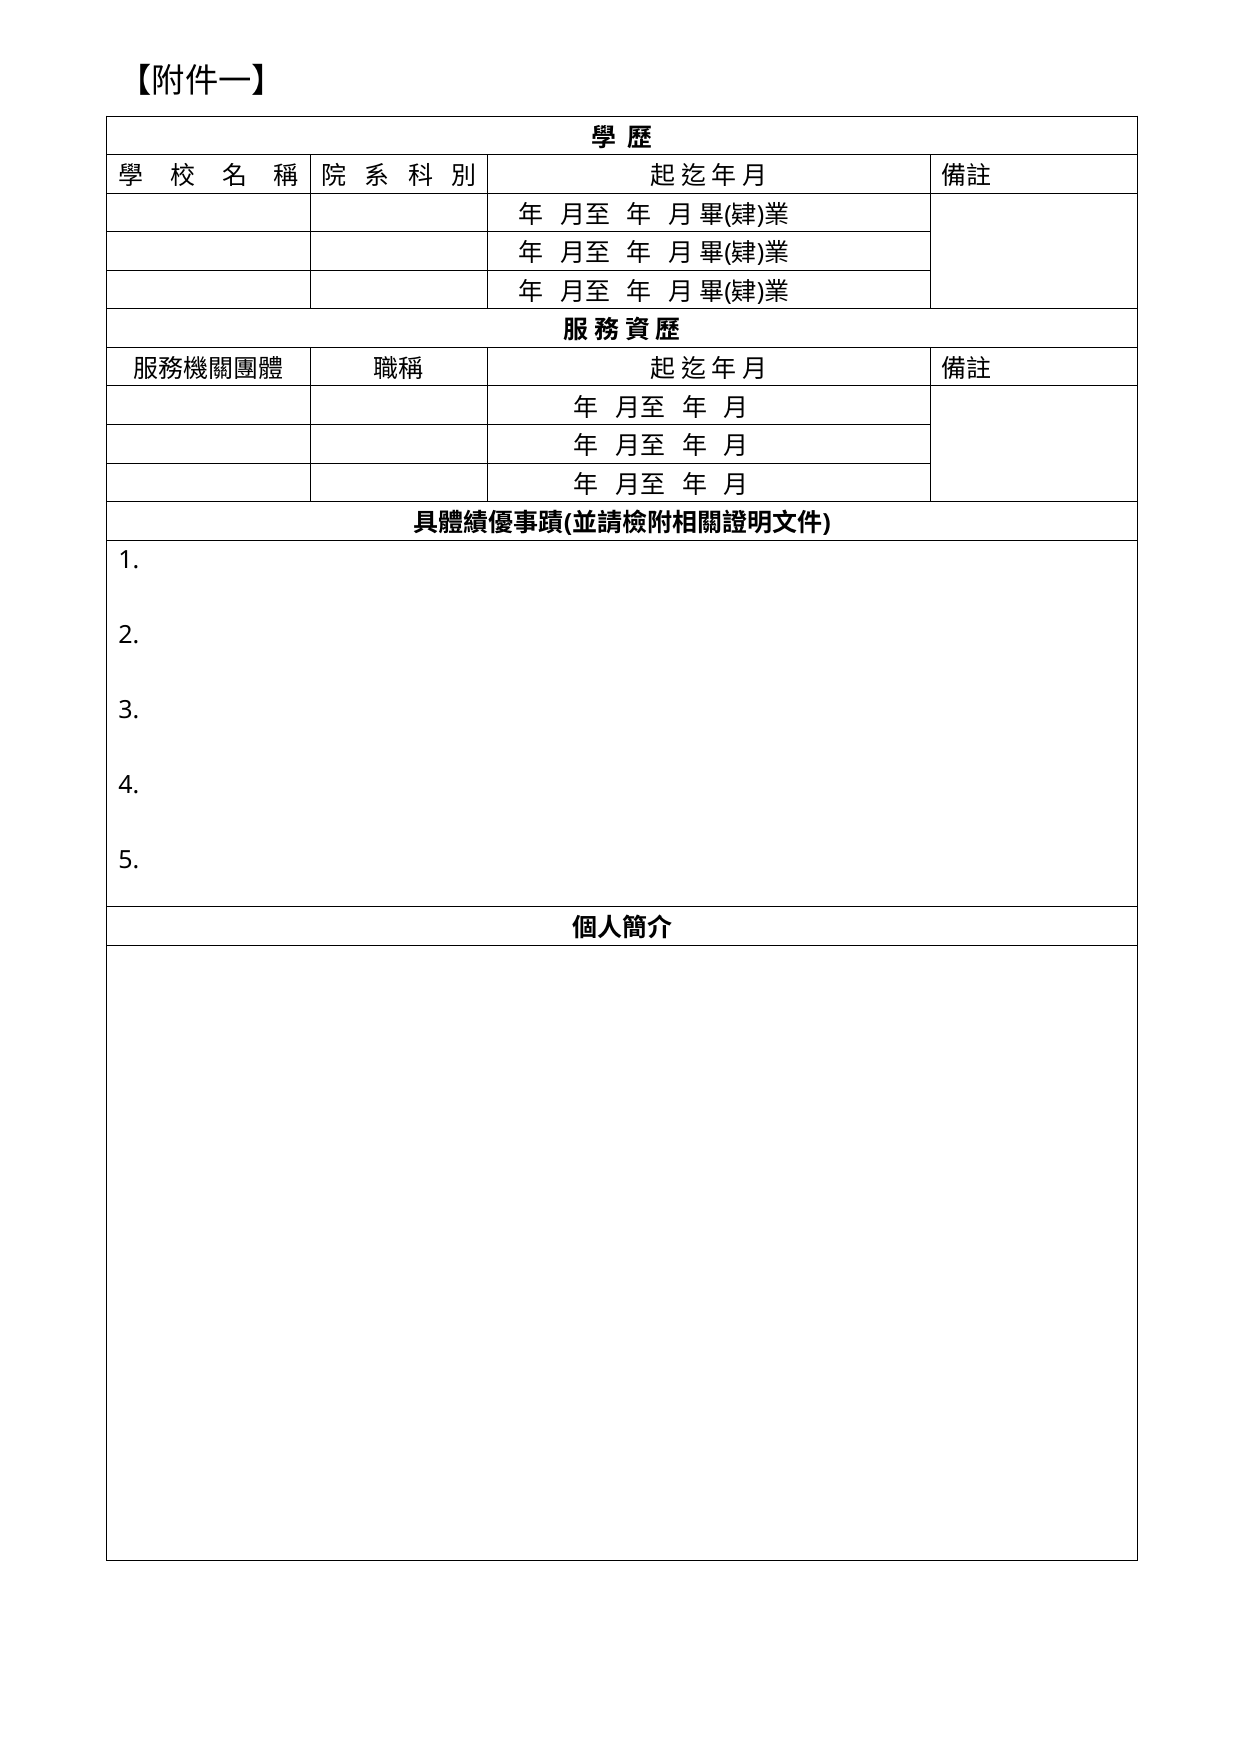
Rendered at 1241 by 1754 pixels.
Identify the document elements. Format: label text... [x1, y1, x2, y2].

table_cell [311, 425, 487, 462]
table_cell [107, 425, 310, 462]
table_cell 年 月至 年 月 [488, 386, 930, 424]
table_cell 院系科別 [311, 155, 487, 193]
table_cell [311, 232, 487, 270]
table_header 學 歷 [107, 117, 1137, 154]
table_cell [931, 386, 1137, 501]
table_cell 備註 [931, 155, 1137, 193]
table_cell [107, 194, 310, 231]
table_cell [107, 386, 310, 424]
table_cell 年 月至 年 月 [488, 464, 930, 501]
table_cell [107, 232, 310, 270]
table_cell [311, 271, 487, 308]
table_cell 個人簡介 [107, 907, 1137, 945]
table_cell [311, 386, 487, 424]
table_cell 年 月至 年 月 畢(肄)業 [488, 194, 930, 231]
table_cell 備註 [931, 348, 1137, 385]
table_cell [931, 194, 1137, 308]
table_cell 年 月至 年 月 畢(肄)業 [488, 232, 930, 270]
table_cell 具體績優事蹟(並請檢附相關證明文件) [107, 502, 1137, 539]
table_cell 職稱 [311, 348, 487, 385]
table_cell 起 迄 年 月 [488, 348, 930, 385]
table_cell [311, 464, 487, 501]
table_cell 1. 2. 3. 4. 5. [107, 541, 1137, 906]
table_cell 起 迄 年 月 [488, 155, 930, 193]
table_cell 服 務 資 歷 [107, 309, 1137, 347]
table_cell 年 月至 年 月 [488, 425, 930, 462]
table_cell [107, 946, 1137, 1560]
table_cell [107, 464, 310, 501]
table_cell [107, 271, 310, 308]
table_cell 年 月至 年 月 畢(肄)業 [488, 271, 930, 308]
table_cell [311, 194, 487, 231]
table_cell 服務機關團體 [107, 348, 310, 385]
table_cell 學校名稱 [107, 155, 310, 193]
text 【附件一】 [118, 41, 1122, 116]
